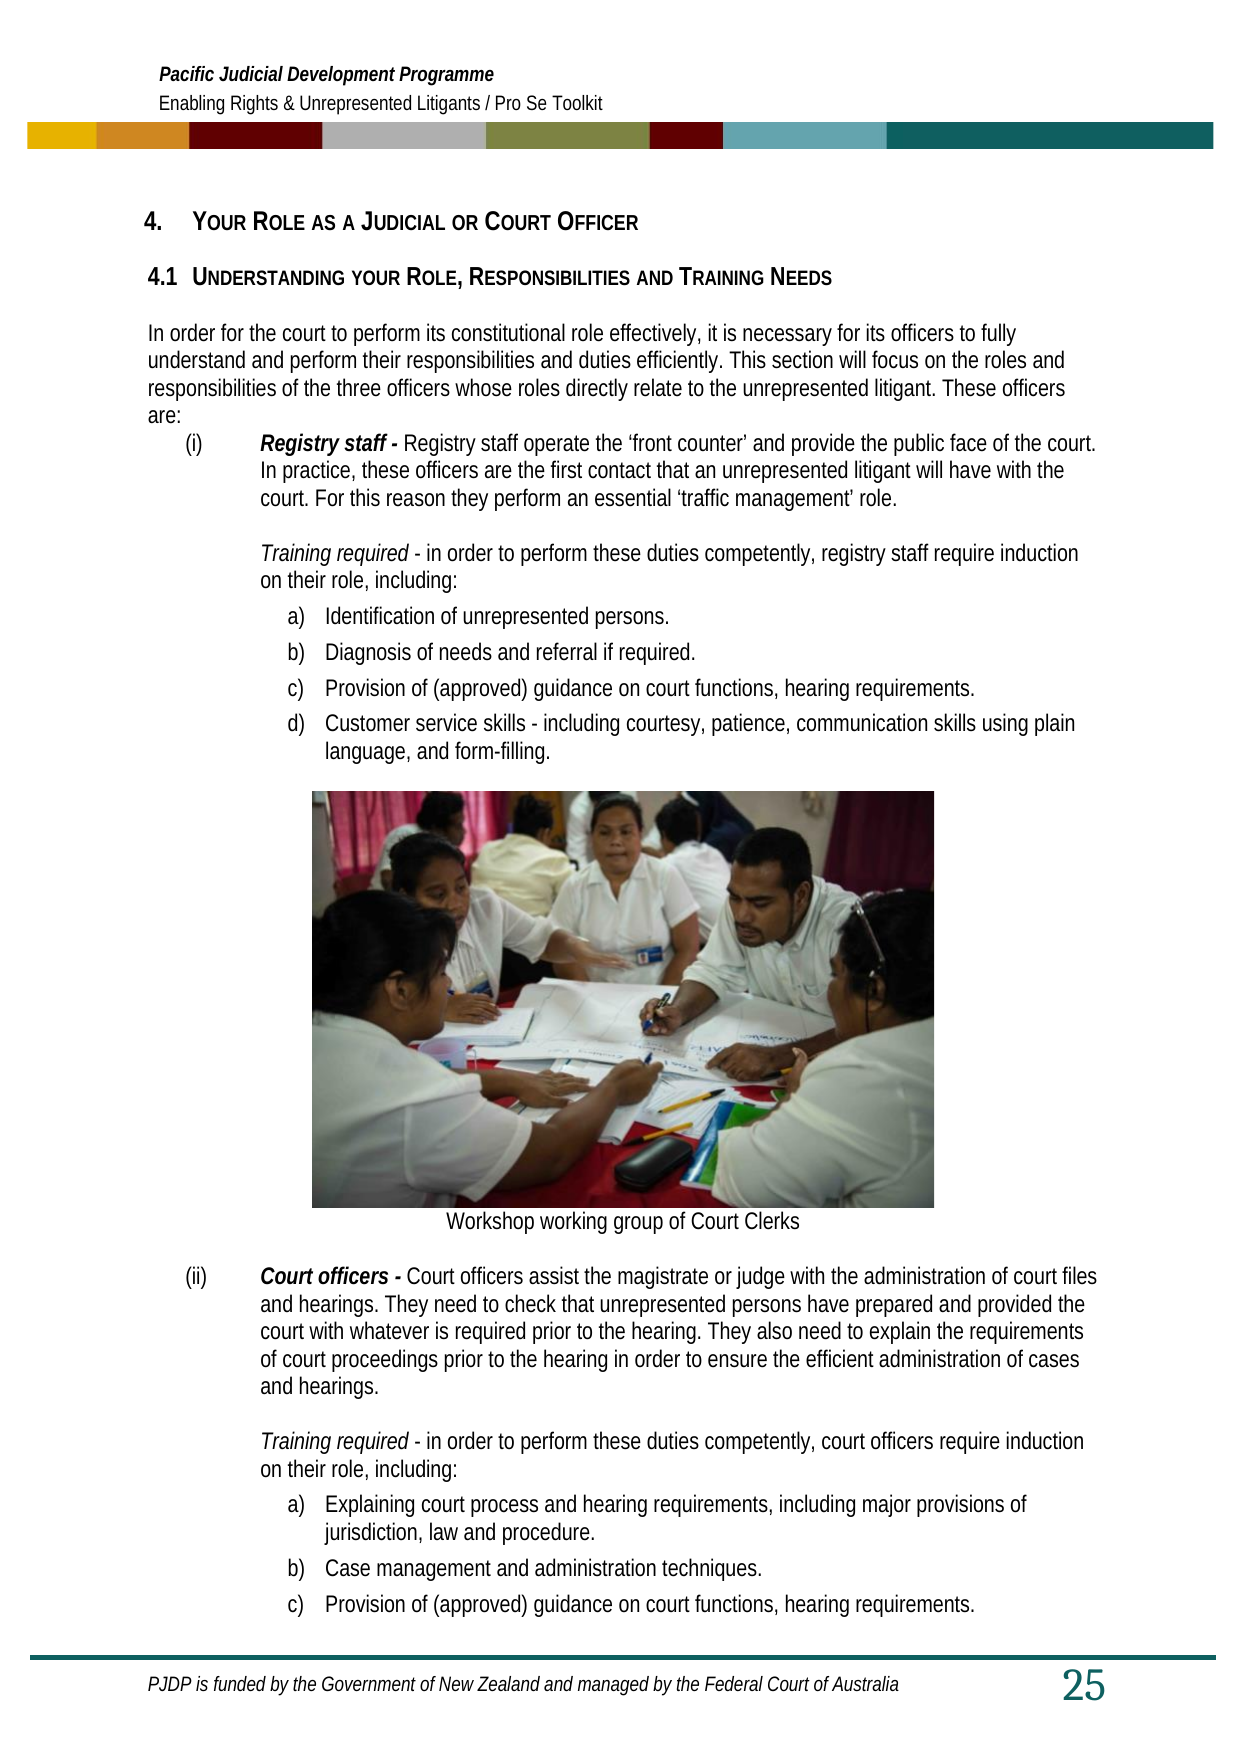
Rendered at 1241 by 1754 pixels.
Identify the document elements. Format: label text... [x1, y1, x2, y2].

subtitle Understanding your Role, Responsibilities and Training Needs [148, 261, 1098, 291]
list Diagnosis of needs and referral if required. [287, 638, 1098, 665]
list Provision of (approved) guidance on court functions, hearing requirements. [287, 1590, 1098, 1617]
text In order for the court to perform its constitutional role effectively, it is necessary for its officers to fully understand and perform their responsibilities and duties efficiently. This section will focus on the roles and responsibilities of the three officers whose roles directly relate to the unrepresented litigant. These officers are: [148, 318, 1098, 428]
list Customer service skills - including courtesy, patience, communication skills using plain language, and form-filling. [287, 709, 1098, 764]
picture [27, 122, 1214, 149]
list Case management and administration techniques. [287, 1554, 1098, 1581]
text Workshop working group of Court Clerks [148, 1207, 1098, 1235]
list Identification of unrepresented persons. [287, 602, 1098, 629]
list Explaining court process and hearing requirements, including major provisions of jurisdiction, law and procedure. [287, 1491, 1098, 1546]
list Registry staff - Registry staff operate the ‘front counter’ and provide the public face of the court. In practice, these officers are the first contact that an unrepresented litigant will have with the court. For this reason they perform an essential ‘traffic management’ role. Training required - in order to perform these duties competently, registry staff require induction on their role, including: [185, 428, 1098, 593]
list Court officers - Court officers assist the magistrate or judge with the administration of court files and hearings. They need to check that unrepresented persons have prepared and provided the court with whatever is required prior to the hearing. They also need to explain the requirements of court proceedings prior to the hearing in order to ensure the efficient administration of cases and hearings. Training required - in order to perform these duties competently, court officers require induction on their role, including: [185, 1262, 1098, 1482]
subtitle Your Role as a Judicial or Court Officer [162, 205, 1098, 236]
picture [312, 791, 935, 1208]
list Provision of (approved) guidance on court functions, hearing requirements. [287, 673, 1098, 701]
